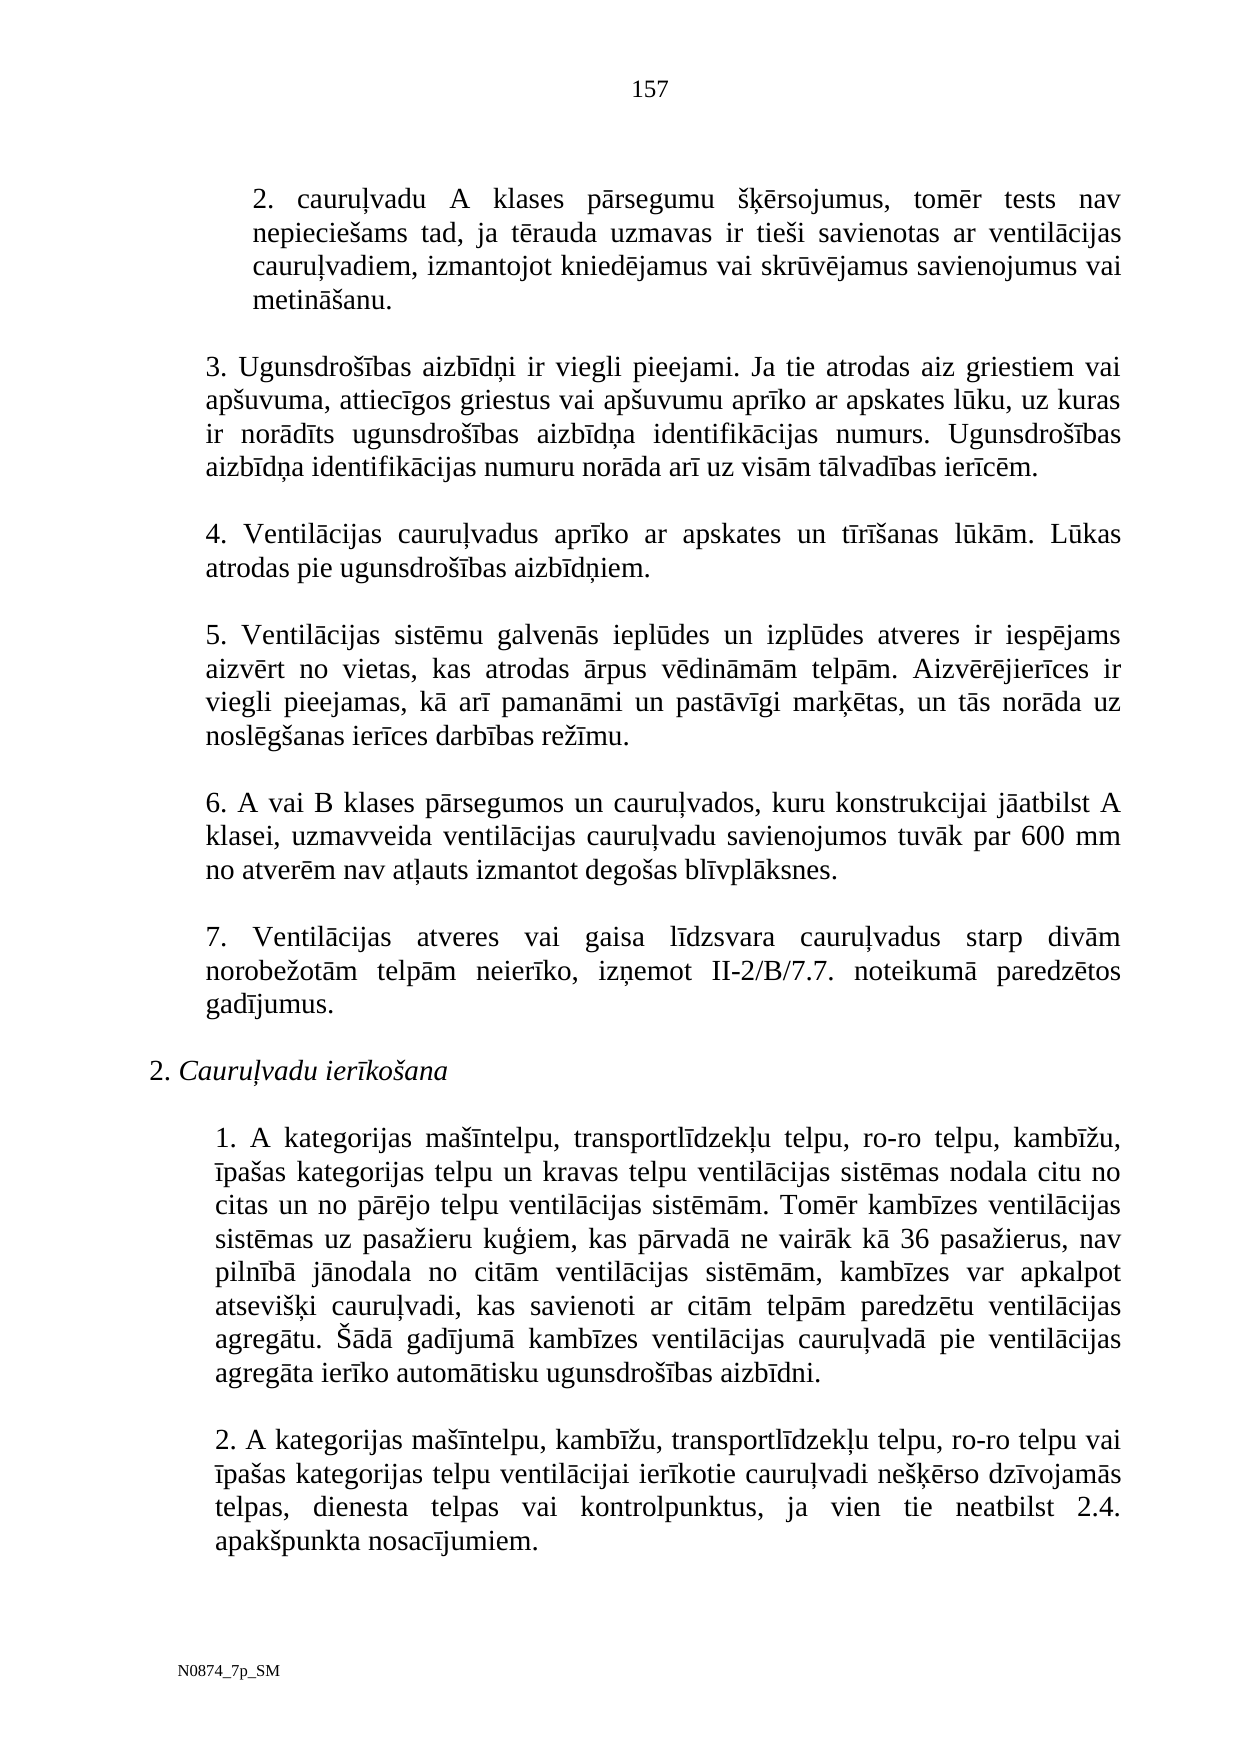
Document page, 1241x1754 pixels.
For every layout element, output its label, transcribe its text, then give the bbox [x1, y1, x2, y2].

text 2. cauruļvadu A klases pārsegumu šķērsojumus, tomēr tests nav nepieciešams tad, ja tērauda uzmavas ir tieši savienotas ar ventilācijas cauruļvadiem, izmantojot kniedējamus vai skrūvējamus savienojumus vai metināšanu. [252, 181, 1122, 315]
text 5. Ventilācijas sistēmu galvenās ieplūdes un izplūdes atveres ir iespējams aizvērt no vietas, kas atrodas ārpus vēdināmām telpām. Aizvērējierīces ir viegli pieejamas, kā arī pamanāmi un pastāvīgi marķētas, un tās norāda uz noslēgšanas ierīces darbības režīmu. [205, 617, 1122, 751]
text 2. Cauruļvadu ierīkošana [149, 1053, 1122, 1087]
text 1. A kategorijas mašīntelpu, transportlīdzekļu telpu, ro-ro telpu, kambīžu, īpašas kategorijas telpu un kravas telpu ventilācijas sistēmas nodala citu no citas un no pārējo telpu ventilācijas sistēmām. Tomēr kambīzes ventilācijas sistēmas uz pasažieru kuģiem, kas pārvadā ne vairāk kā 36 pasažierus, nav pilnībā jānodala no citām ventilācijas sistēmām, kambīzes var apkalpot atsevišķi cauruļvadi, kas savienoti ar citām telpām paredzētu ventilācijas agregātu. Šādā gadījumā kambīzes ventilācijas cauruļvadā pie ventilācijas agregāta ierīko automātisku ugunsdrošības aizbīdni. [215, 1120, 1122, 1389]
text 7. Ventilācijas atveres vai gaisa līdzsvara cauruļvadus starp divām norobežotām telpām neierīko, izņemot II-2/B/7.7. noteikumā paredzētos gadījumus. [205, 919, 1122, 1020]
text 2. A kategorijas mašīntelpu, kambīžu, transportlīdzekļu telpu, ro-ro telpu vai īpašas kategorijas telpu ventilācijai ierīkotie cauruļvadi nešķērso dzīvojamās telpas, dienesta telpas vai kontrolpunktus, ja vien tie neatbilst 2.4. apakšpunkta nosacījumiem. [215, 1422, 1122, 1556]
text 6. A vai B klases pārsegumos un cauruļvados, kuru konstrukcijai jāatbilst A klasei, uzmavveida ventilācijas cauruļvadu savienojumos tuvāk par 600 mm no atverēm nav atļauts izmantot degošas blīvplāksnes. [205, 785, 1122, 886]
text 3. Ugunsdrošības aizbīdņi ir viegli pieejami. Ja tie atrodas aiz griestiem vai apšuvuma, attiecīgos griestus vai apšuvumu aprīko ar apskates lūku, uz kuras ir norādīts ugunsdrošības aizbīdņa identifikācijas numurs. Ugunsdrošības aizbīdņa identifikācijas numuru norāda arī uz visām tālvadības ierīcēm. [205, 349, 1122, 483]
text 4. Ventilācijas cauruļvadus aprīko ar apskates un tīrīšanas lūkām. Lūkas atrodas pie ugunsdrošības aizbīdņiem. [205, 517, 1122, 584]
